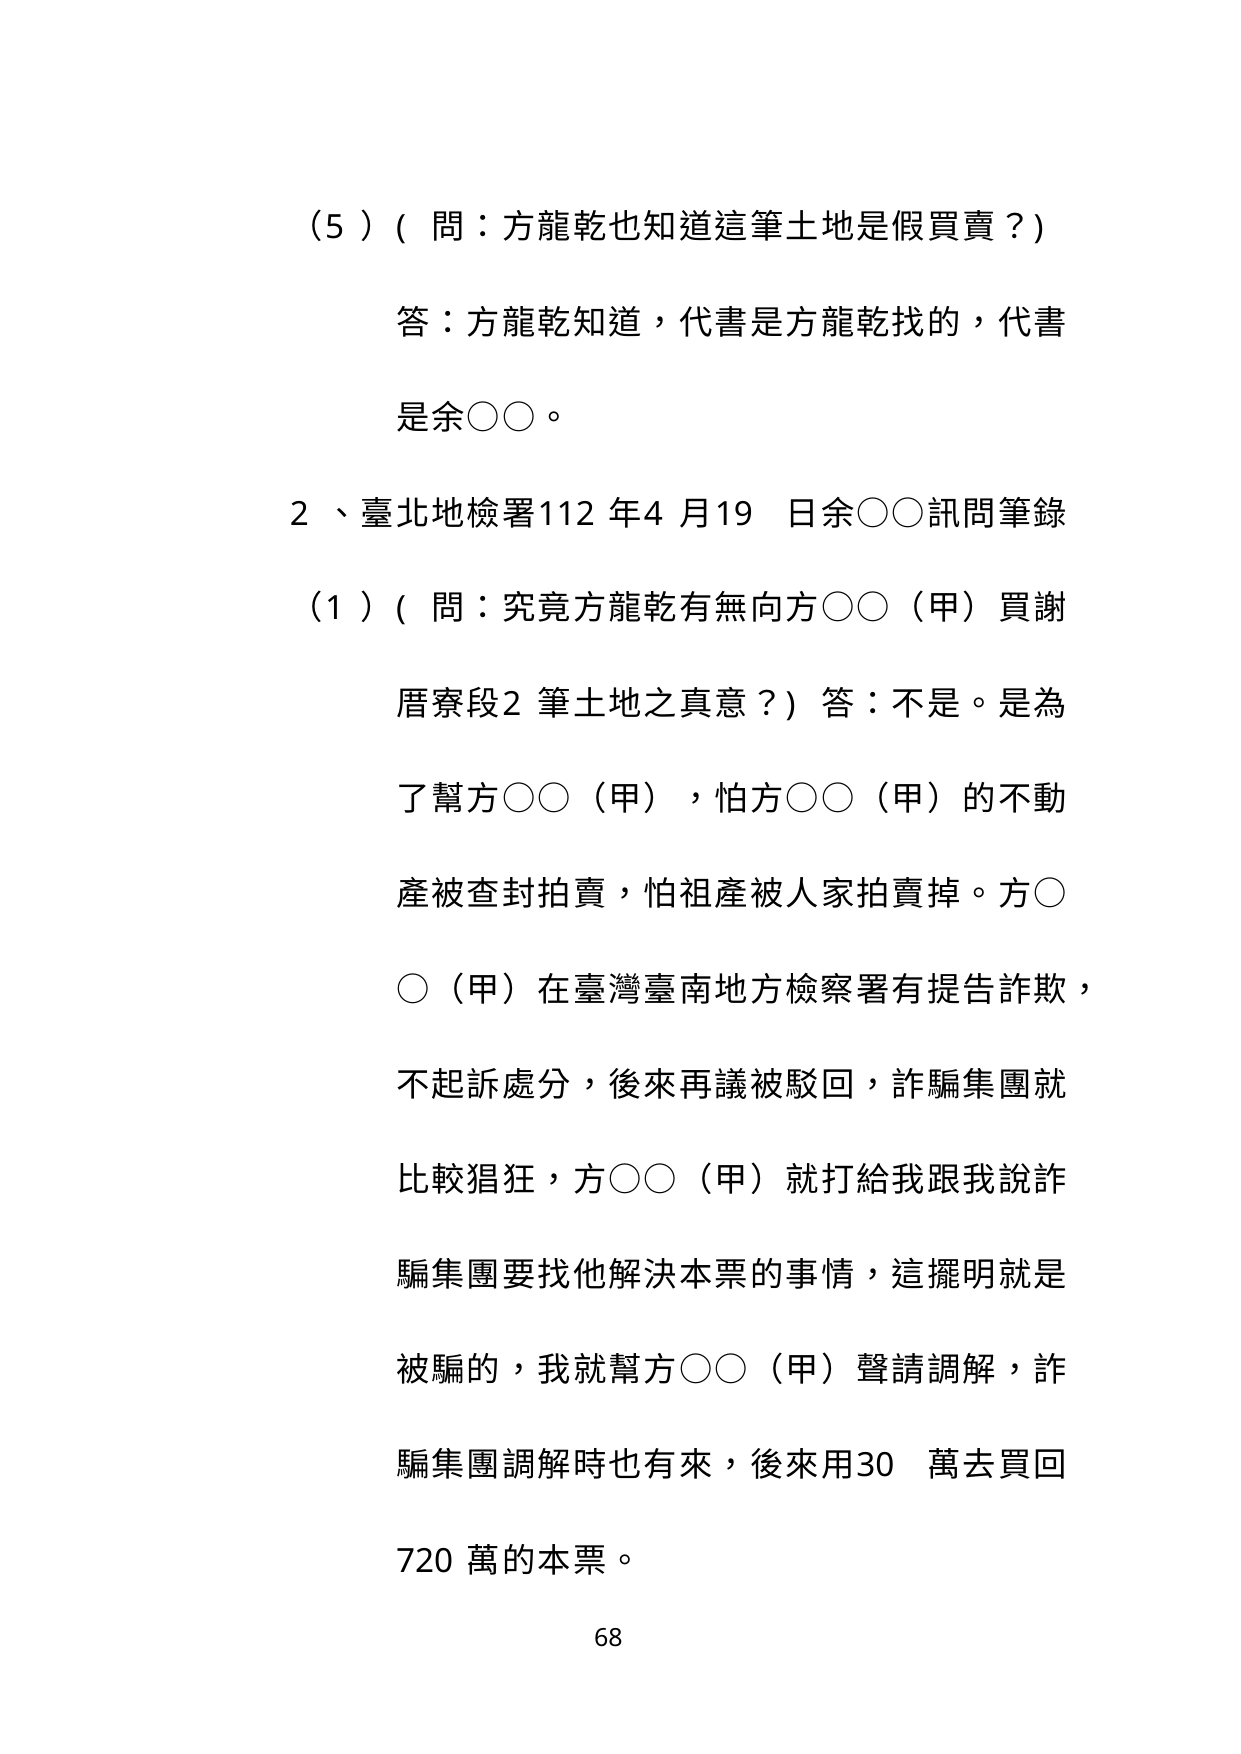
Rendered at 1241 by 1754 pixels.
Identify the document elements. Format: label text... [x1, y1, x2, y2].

subtitle (問：究竟方龍乾有無向方○○（甲）買謝厝寮段2筆土地之真意？)答：不是。是為了幫方○○（甲），怕方○○（甲）的不動產被查封拍賣，怕祖產被人家拍賣掉。方○○（甲）在臺灣臺南地方檢察署有提告詐欺，不起訴處分，後來再議被駁回，詐騙集團就比較猖狂，方○○（甲）就打給我跟我說詐騙集團要找他解決本票的事情，這擺明就是被騙的，我就幫方○○（甲）聲請調解，詐騙集團調解時也有來，後來用30萬去買回720萬的本票。 [272, 558, 1069, 1605]
subtitle 臺北地檢署112年4月19日余○○訊問筆錄 [272, 463, 1069, 558]
subtitle (問：方龍乾也知道這筆土地是假買賣？)答：方龍乾知道，代書是方龍乾找的，代書是余○○。 [272, 177, 1069, 463]
